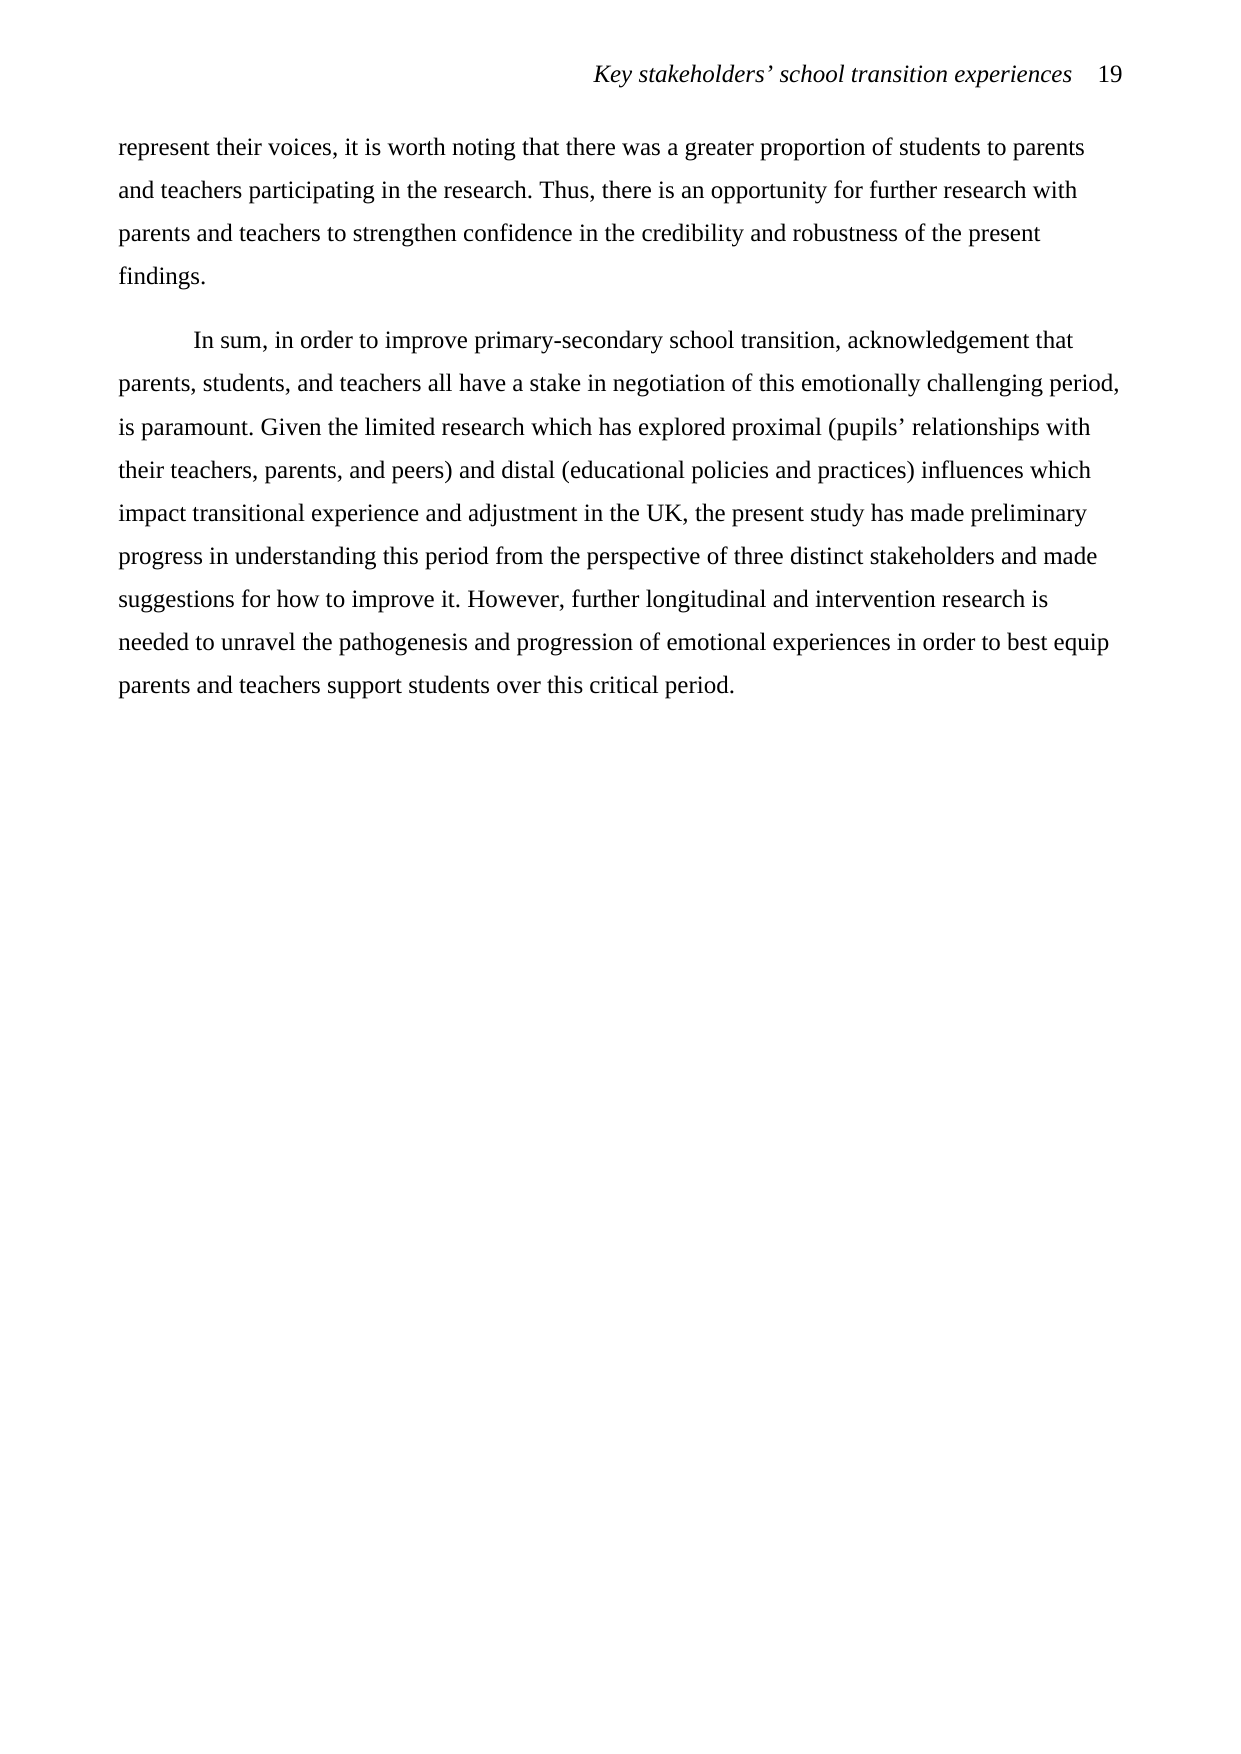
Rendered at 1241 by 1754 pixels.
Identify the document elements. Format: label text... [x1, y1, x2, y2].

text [118, 132, 1122, 290]
text In sum, in order to improve primary-secondary school transition, acknowledgement that parents, students, and teachers all have a stake in negotiation of this emotionally challenging period, is paramount. Given the limited research which has explored proximal (pupils’ relationships with their teachers, parents, and peers) and distal (educational policies and practices) influences which impact transitional experience and adjustment in the UK, the present study has made preliminary progress in understanding this period from the perspective of three distinct stakeholders and made suggestions for how to improve it. However, further longitudinal and intervention research is needed to unravel the pathogenesis and progression of emotional experiences in order to best equip parents and teachers support students over this critical period. [118, 325, 1122, 699]
